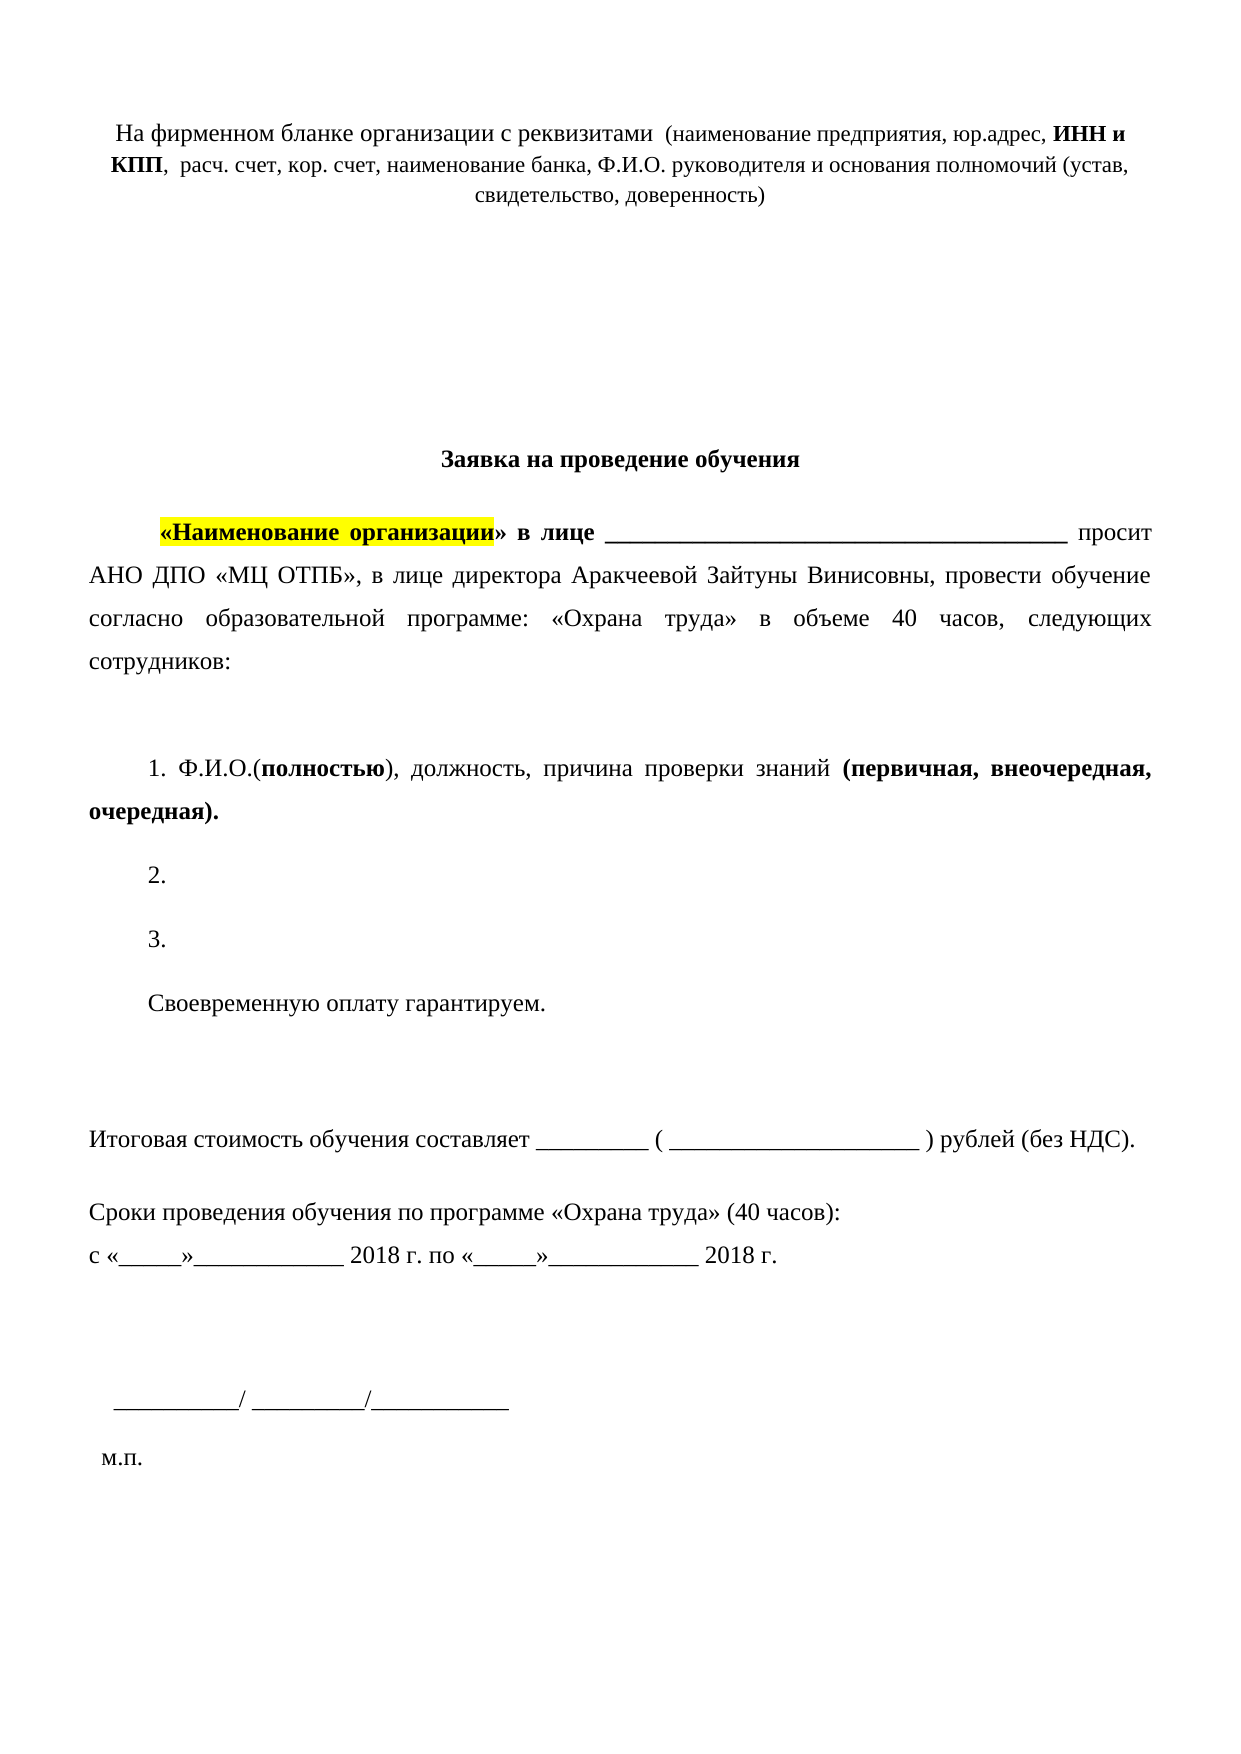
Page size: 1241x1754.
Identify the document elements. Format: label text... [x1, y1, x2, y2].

text Своевременную оплату гарантируем. [89, 988, 1152, 1017]
text __________/ _________/___________ [89, 1384, 1152, 1413]
text На фирменном бланке организации с реквизитами (наименование предприятия, юр.адрес, ИНН и КПП, расч. счет, кор. счет, наименование банка, Ф.И.О. руководителя и основания полномочий (устав, свидетельство, доверенность) [89, 118, 1152, 207]
text Итоговая стоимость обучения составляет _________ ( ____________________ ) рублей (без НДС). [89, 1124, 1152, 1153]
text 3. [89, 924, 1152, 953]
text Сроки проведения обучения по программе «Охрана труда» (40 часов): с «_____»____________ 2018 г. по «_____»____________ 2018 г. [89, 1197, 1152, 1269]
text «Наименование организации» в лице _____________________________________ просит АНО ДПО «МЦ ОТПБ», в лице директора Аракчеевой Зайтуны Винисовны, провести обучение согласно образовательной программе: «Охрана труда» в объеме 40 часов, следующих сотрудников: [89, 517, 1152, 675]
text 2. [89, 860, 1152, 889]
text м.п. [89, 1442, 1152, 1471]
text 1. Ф.И.О.(полностью), должность, причина проверки знаний (первичная, внеочередная, очередная). [89, 753, 1152, 825]
text Заявка на проведение обучения [89, 444, 1152, 473]
